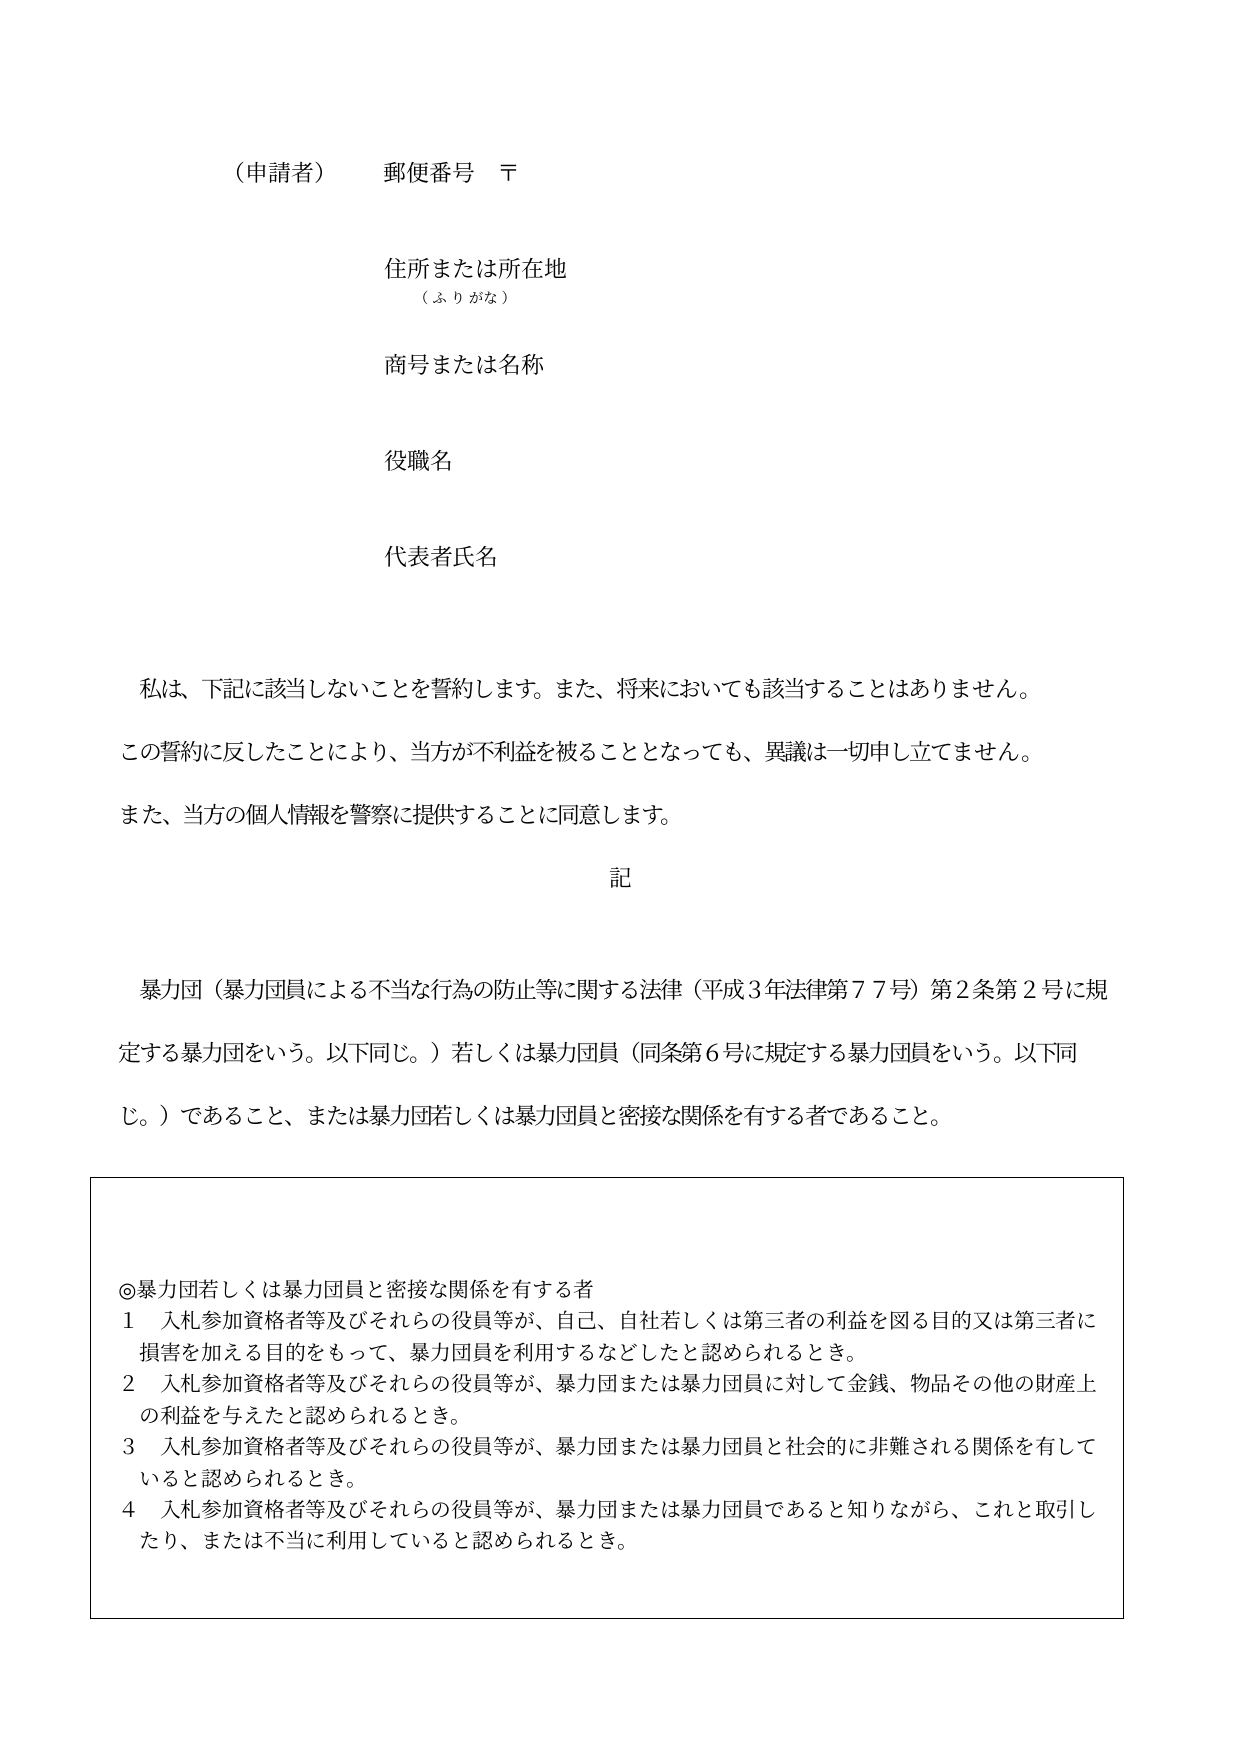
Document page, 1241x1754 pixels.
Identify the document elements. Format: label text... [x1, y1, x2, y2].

text 代表者氏名 [384, 524, 547, 587]
text 記 [118, 844, 1123, 907]
text この誓約に反したことにより、当方が不利益を被ることとなっても、異議は一切申し立てません。 [118, 719, 1123, 782]
text 暴力団（暴力団員による不当な行為の防止等に関する法律（平成３年法律第７７号）第２条第２号に規定する暴力団をいう。以下同じ。）若しくは暴力団員（同条第６号に規定する暴力団員をいう。以下同じ。）であること、または暴力団若しくは暴力団員と密接な関係を有する者であること。 [118, 957, 1123, 1146]
text いると認められるとき。 [118, 1461, 1123, 1493]
text たり、または不当に利用していると認められるとき。 [118, 1524, 1123, 1556]
text 商号または名称 [384, 332, 547, 395]
text １ 入札参加資格者等及びそれらの役員等が、自己、自社若しくは第三者の利益を図る目的又は第三者に [118, 1304, 1123, 1335]
text の利益を与えたと認められるとき。 [118, 1398, 1123, 1430]
text 私は、下記に該当しないことを誓約します。また、将来においても該当することはありません。 [118, 656, 1123, 719]
text ２ 入札参加資格者等及びそれらの役員等が、暴力団または暴力団員に対して金銭、物品その他の財産上 [118, 1367, 1123, 1398]
text 役職名 [384, 428, 547, 491]
text （申請者） 郵便番号 〒 [177, 141, 1123, 203]
text 住所または所在地 [384, 236, 591, 299]
text 損害を加える目的をもって、暴力団員を利用するなどしたと認められるとき。 [118, 1335, 1123, 1367]
text ３ 入札参加資格者等及びそれらの役員等が、暴力団または暴力団員と社会的に非難される関係を有して [118, 1430, 1123, 1461]
text ◎暴力団若しくは暴力団員と密接な関係を有する者 [118, 1272, 1123, 1304]
text ４ 入札参加資格者等及びそれらの役員等が、暴力団または暴力団員であると知りながら、これと取引し [118, 1493, 1123, 1524]
text また、当方の個人情報を警察に提供することに同意します。 [118, 782, 1123, 844]
